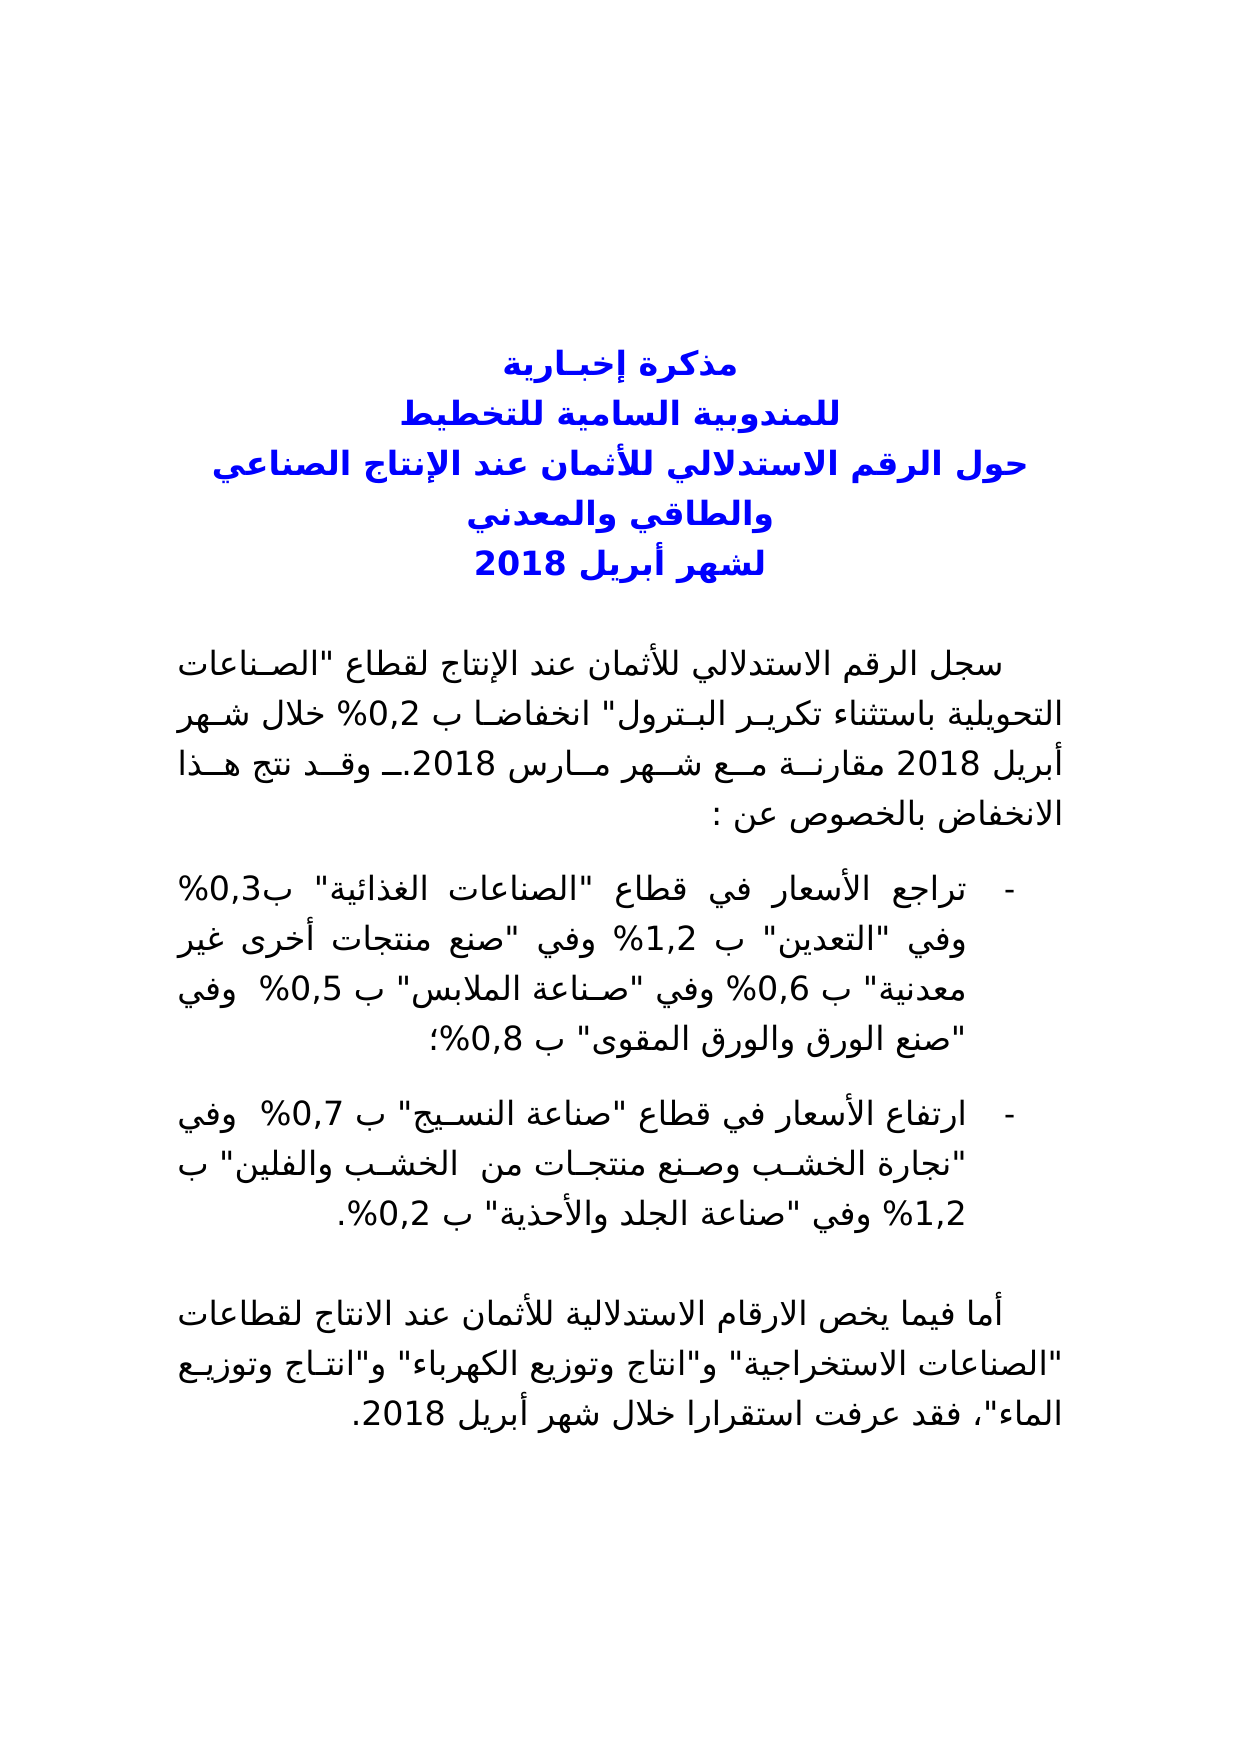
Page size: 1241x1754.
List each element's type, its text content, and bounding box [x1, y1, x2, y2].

list ارتفاع الأسعار في قطاع "صناعة النسيج" ب 0,7% وفي "نجارة الخشب وصنع منتجات من الخشب والفلين" ب 1,2% وفي "صناعة الجلد والأحذية" ب 0,2%. [177, 1085, 1004, 1235]
text مذكرة إخبـارية [148, 335, 1093, 385]
text حول الرقم الاستدلالي للأثمان عند الإنتاج الصناعي والطاقي والمعدني [148, 435, 1093, 535]
text أما فيما يخص الارقام الاستدلالية للأثمان عند الانتاج لقطاعات "الصناعات الاستخراجية" و"انتاج وتوزيع الكهرباء" و"انتاج وتوزيع الماء"، فقد عرفت استقرارا خلال شهر أبريل 2018. [177, 1285, 1063, 1435]
text سجل الرقم الاستدلالي للأثمان عند الإنتاج لقطاع "الصناعات التحويلية باستثناء تكرير البترول" انخفاضا ب 0,2% خلال شهر أبريل 2018 مقارنة مع شهر مارس 2018. وقد نتج هذا الانخفاض بالخصوص عن : [177, 635, 1063, 835]
text للمندوبية السامية للتخطيط [148, 385, 1093, 435]
text لشهر أبريل 2018 [148, 535, 1093, 585]
list تراجع الأسعار في قطاع "الصناعات الغذائية" ب0,3% وفي "التعدين" ب 1,2% وفي "صنع منتجات أخرى غير معدنية" ب 0,6% وفي "صناعة الملابس" ب 0,5% وفي "صنع الورق والورق المقوى" ب 0,8%؛ [177, 860, 1004, 1060]
